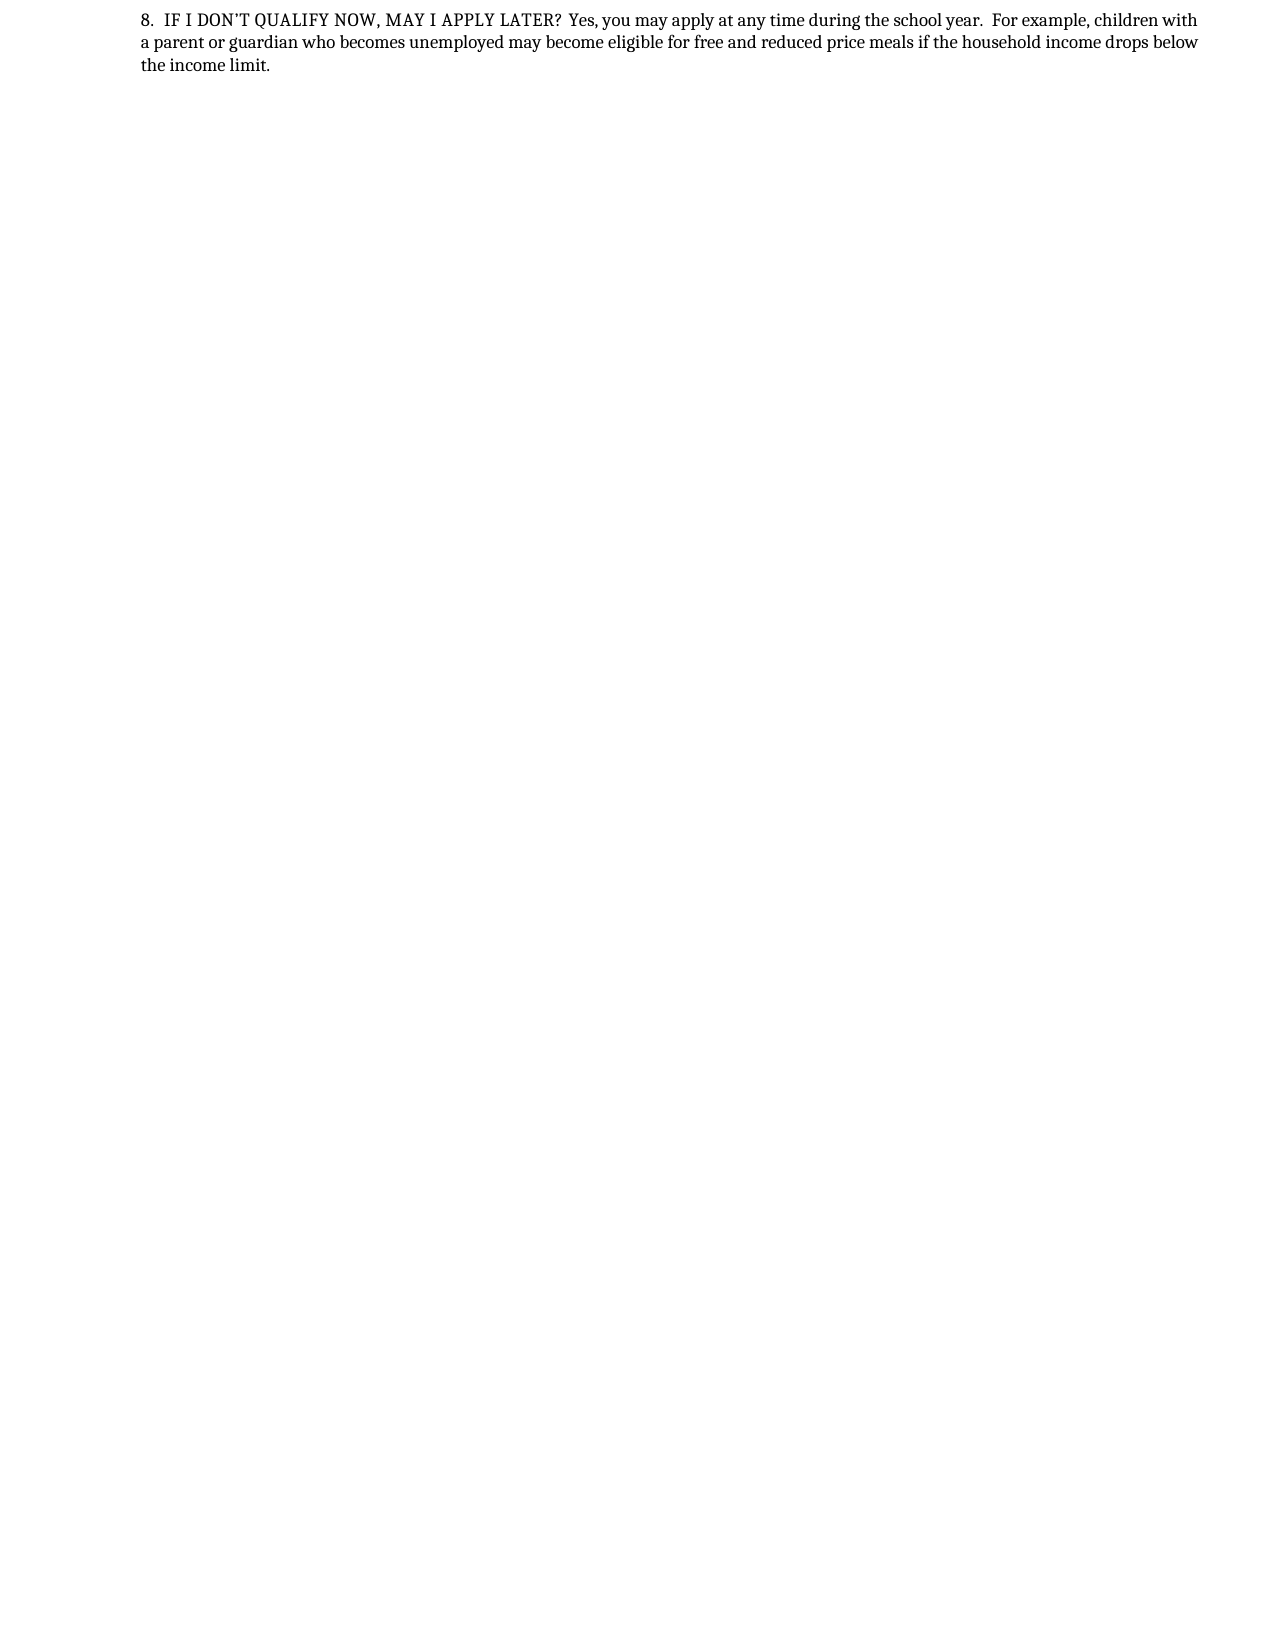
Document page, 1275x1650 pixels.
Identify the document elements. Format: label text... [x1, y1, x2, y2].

text 8. If I don’t qualify now, may I apply later? Yes, you may apply at any time during the school year. For example, children with a parent or guardian who becomes unemployed may become eligible for free and reduced price meals if the household income drops below the income limit. [141, 9, 1209, 76]
